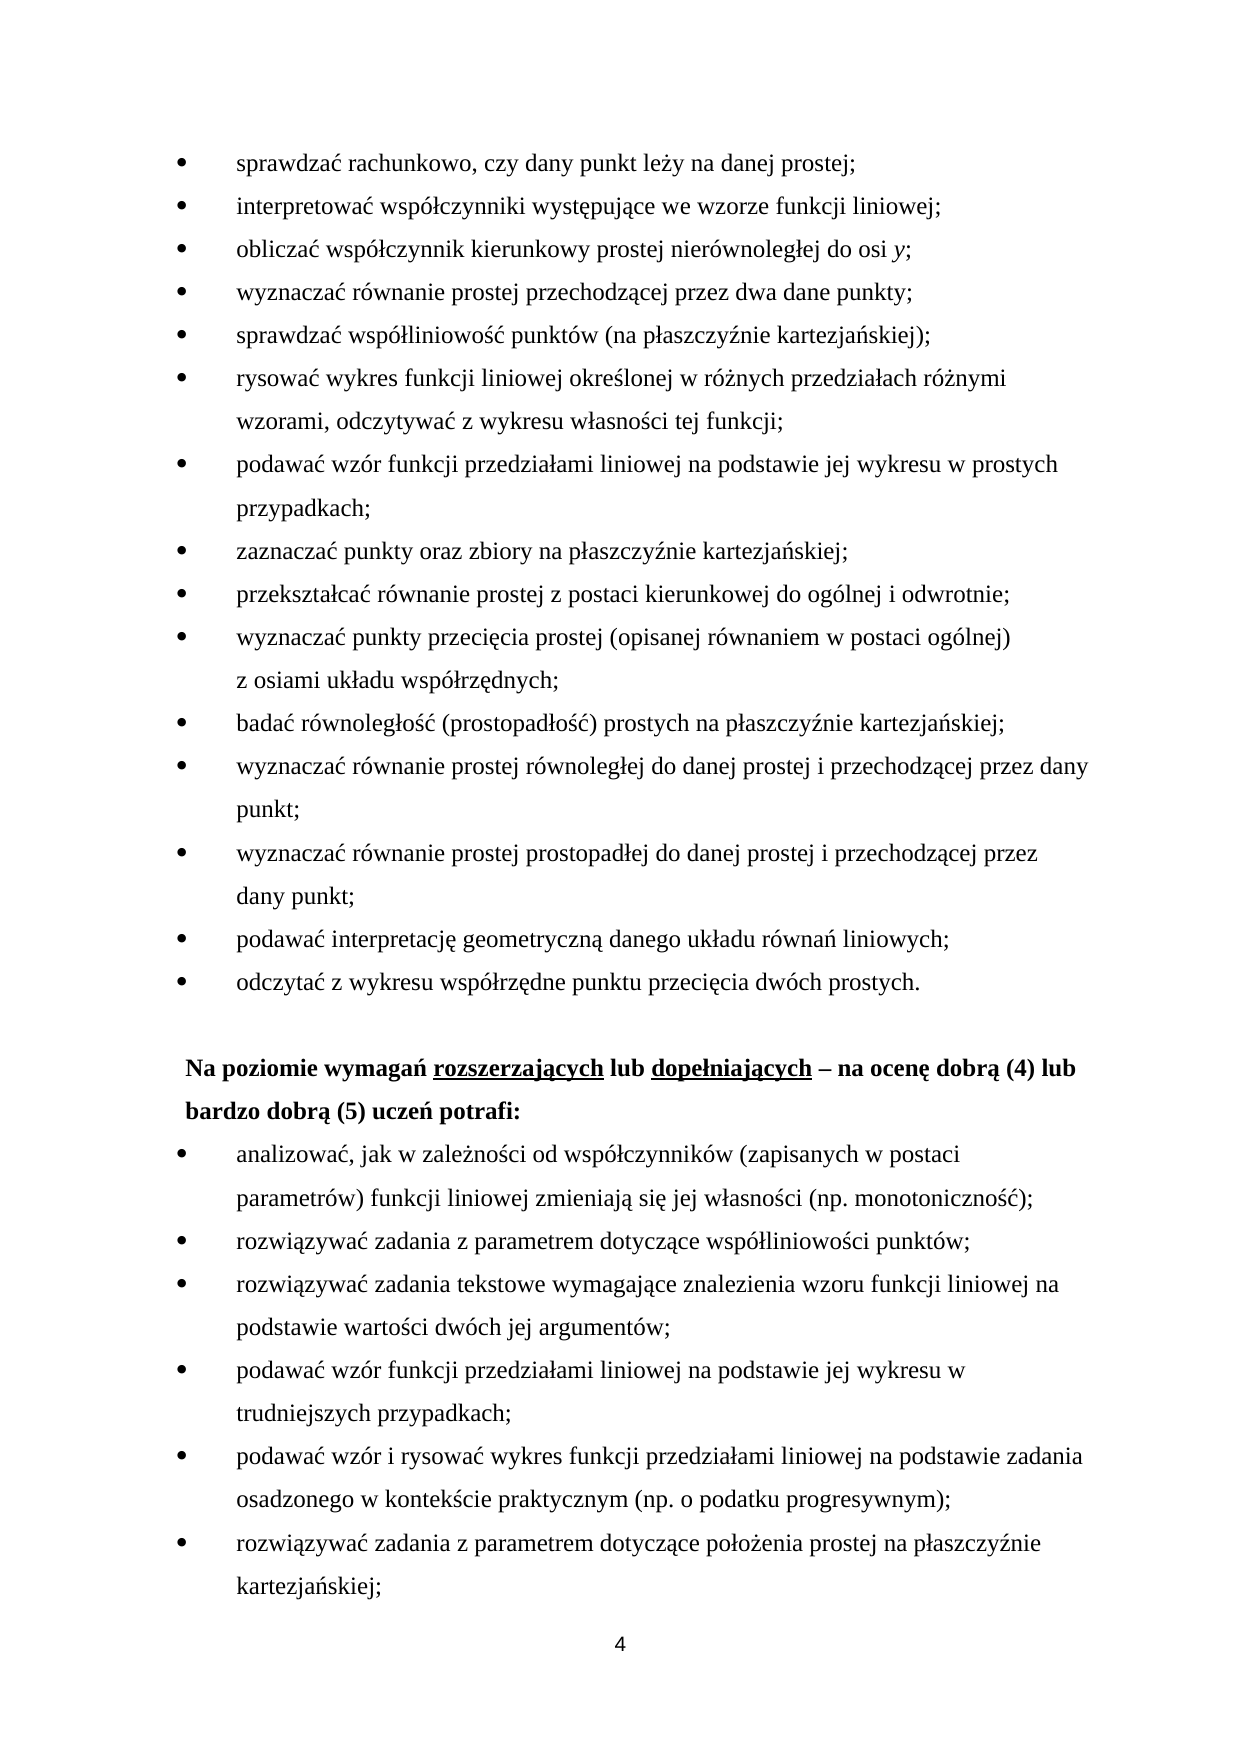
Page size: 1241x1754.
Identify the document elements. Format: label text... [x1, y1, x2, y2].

list odczytać z wykresu współrzędne punktu przecięcia dwóch prostych. [177, 967, 1093, 996]
list Na poziomie wymagań rozszerzających lub dopełniających – na ocenę dobrą (4) lub bardzo dobrą (5) uczeń potrafi: [185, 1053, 1093, 1125]
list interpretować współczynniki występujące we wzorze funkcji liniowej; [177, 191, 1093, 219]
list zaznaczać punkty oraz zbiory na płaszczyźnie kartezjańskiej; [177, 536, 1093, 564]
list analizować, jak w zależności od współczynników (zapisanych w postaci parametrów) funkcji liniowej zmieniają się jej własności (np. monotoniczność); [177, 1139, 1093, 1211]
list podawać wzór funkcji przedziałami liniowej na podstawie jej wykresu w prostych przypadkach; [177, 449, 1093, 521]
list wyznaczać równanie prostej przechodzącej przez dwa dane punkty; [177, 277, 1093, 306]
list sprawdzać współliniowość punktów (na płaszczyźnie kartezjańskiej); [177, 320, 1093, 349]
list rozwiązywać zadania z parametrem dotyczące współliniowości punktów; [177, 1226, 1093, 1254]
list badać równoległość (prostopadłość) prostych na płaszczyźnie kartezjańskiej; [177, 708, 1093, 737]
list rysować wykres funkcji liniowej określonej w różnych przedziałach różnymi wzorami, odczytywać z wykresu własności tej funkcji; [177, 363, 1093, 435]
list podawać wzór i rysować wykres funkcji przedziałami liniowej na podstawie zadania osadzonego w kontekście praktycznym (np. o podatku progresywnym); [177, 1441, 1093, 1513]
list podawać wzór funkcji przedziałami liniowej na podstawie jej wykresu w trudniejszych przypadkach; [177, 1355, 1093, 1427]
list rozwiązywać zadania tekstowe wymagające znalezienia wzoru funkcji liniowej na podstawie wartości dwóch jej argumentów; [177, 1269, 1093, 1341]
list wyznaczać punkty przecięcia prostej (opisanej równaniem w postaci ogólnej) z osiami układu współrzędnych; [177, 622, 1093, 694]
list wyznaczać równanie prostej prostopadłej do danej prostej i przechodzącej przez dany punkt; [177, 838, 1093, 909]
list wyznaczać równanie prostej równoległej do danej prostej i przechodzącej przez dany punkt; [177, 751, 1093, 823]
list podawać interpretację geometryczną danego układu równań liniowych; [177, 924, 1093, 953]
list rozwiązywać zadania z parametrem dotyczące położenia prostej na płaszczyźnie kartezjańskiej; [177, 1528, 1093, 1599]
list obliczać współczynnik kierunkowy prostej nierównoległej do osi y; [177, 234, 1093, 263]
list sprawdzać rachunkowo, czy dany punkt leży na danej prostej; [177, 148, 1093, 176]
list przekształcać równanie prostej z postaci kierunkowej do ogólnej i odwrotnie; [177, 579, 1093, 608]
